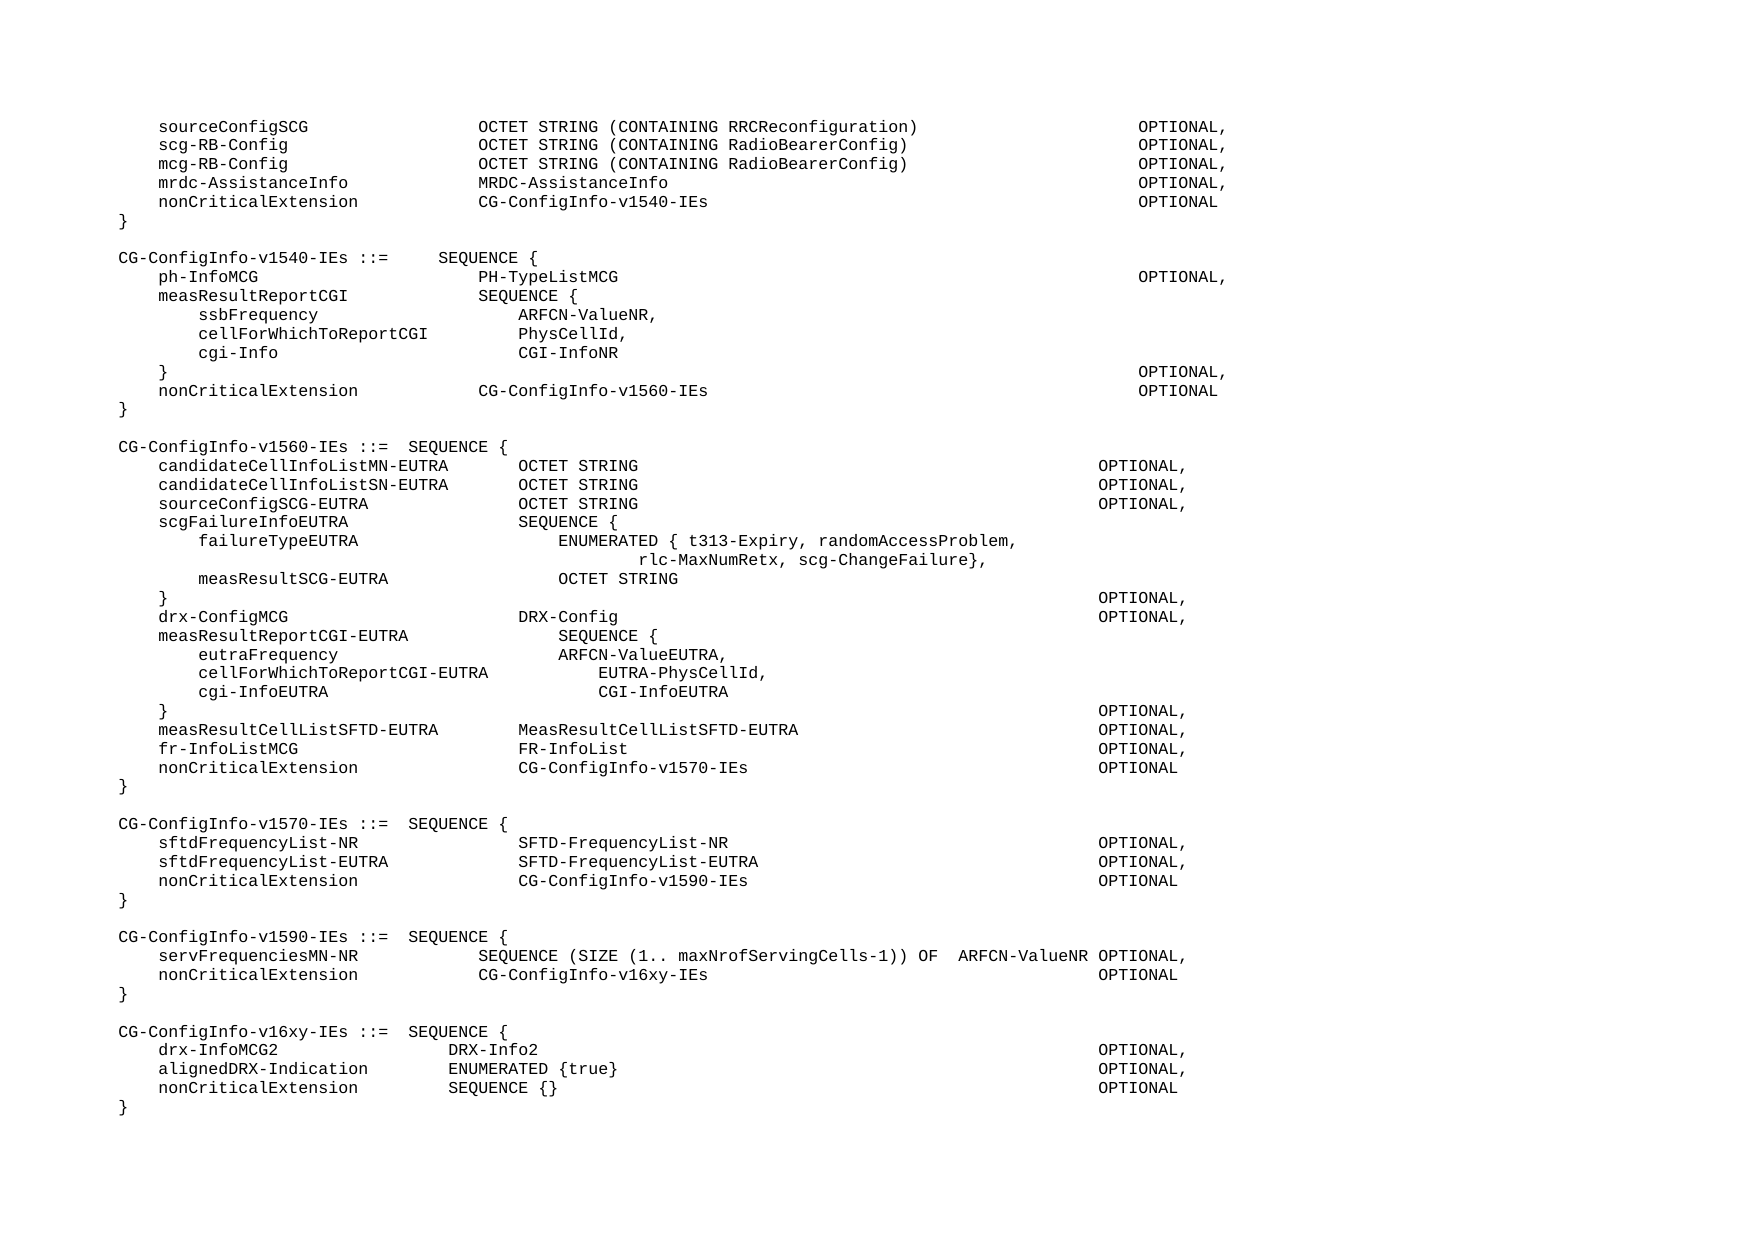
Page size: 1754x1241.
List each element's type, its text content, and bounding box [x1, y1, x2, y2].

text } OPTIONAL, [118, 703, 1606, 721]
text measResultReportCGI SEQUENCE { [118, 288, 1606, 307]
text } [118, 212, 1606, 231]
text measResultSCG-EUTRA OCTET STRING [118, 571, 1606, 589]
text cellForWhichToReportCGI PhysCellId, [118, 326, 1606, 344]
text nonCriticalExtension CG-ConfigInfo-v1560-IEs OPTIONAL [118, 382, 1606, 401]
text rlc-MaxNumRetx, scg-ChangeFailure}, [118, 552, 1606, 571]
text nonCriticalExtension CG-ConfigInfo-v16xy-IEs OPTIONAL [118, 967, 1606, 985]
text CG-ConfigInfo-v1570-IEs ::= SEQUENCE { [118, 816, 1606, 834]
text mcg-RB-Config OCTET STRING (CONTAINING RadioBearerConfig) OPTIONAL, [118, 156, 1606, 175]
text nonCriticalExtension CG-ConfigInfo-v1570-IEs OPTIONAL [118, 759, 1606, 778]
text failureTypeEUTRA ENUMERATED { t313-Expiry, randomAccessProblem, [118, 533, 1606, 552]
text mrdc-AssistanceInfo MRDC-AssistanceInfo OPTIONAL, [118, 175, 1606, 193]
text ssbFrequency ARFCN-ValueNR, [118, 307, 1606, 326]
text sftdFrequencyList-NR SFTD-FrequencyList-NR OPTIONAL, [118, 834, 1606, 853]
text scg-RB-Config OCTET STRING (CONTAINING RadioBearerConfig) OPTIONAL, [118, 137, 1606, 156]
text CG-ConfigInfo-v1540-IEs ::= SEQUENCE { [118, 250, 1606, 269]
text servFrequenciesMN-NR SEQUENCE (SIZE (1.. maxNrofServingCells-1)) OF ARFCN-ValueNR OPTIONAL, [118, 948, 1606, 967]
text } [118, 401, 1606, 420]
text measResultCellListSFTD-EUTRA MeasResultCellListSFTD-EUTRA OPTIONAL, [118, 721, 1606, 740]
text measResultReportCGI-EUTRA SEQUENCE { [118, 627, 1606, 646]
text candidateCellInfoListSN-EUTRA OCTET STRING OPTIONAL, [118, 476, 1606, 495]
text sftdFrequencyList-EUTRA SFTD-FrequencyList-EUTRA OPTIONAL, [118, 853, 1606, 872]
text alignedDRX-Indication ENUMERATED {true} OPTIONAL, [118, 1061, 1606, 1080]
text } [118, 778, 1606, 797]
text eutraFrequency ARFCN-ValueEUTRA, [118, 646, 1606, 665]
text drx-InfoMCG2 DRX-Info2 OPTIONAL, [118, 1042, 1606, 1061]
text sourceConfigSCG-EUTRA OCTET STRING OPTIONAL, [118, 495, 1606, 514]
text candidateCellInfoListMN-EUTRA OCTET STRING OPTIONAL, [118, 457, 1606, 476]
text cellForWhichToReportCGI-EUTRA EUTRA-PhysCellId, [118, 665, 1606, 684]
text CG-ConfigInfo-v16xy-IEs ::= SEQUENCE { [118, 1023, 1606, 1042]
text nonCriticalExtension CG-ConfigInfo-v1540-IEs OPTIONAL [118, 193, 1606, 212]
text } [118, 891, 1606, 910]
text CG-ConfigInfo-v1560-IEs ::= SEQUENCE { [118, 439, 1606, 457]
text } OPTIONAL, [118, 589, 1606, 608]
text drx-ConfigMCG DRX-Config OPTIONAL, [118, 608, 1606, 627]
text scgFailureInfoEUTRA SEQUENCE { [118, 514, 1606, 533]
text } [118, 1098, 1606, 1117]
text nonCriticalExtension CG-ConfigInfo-v1590-IEs OPTIONAL [118, 872, 1606, 891]
text cgi-Info CGI-InfoNR [118, 344, 1606, 363]
text CG-ConfigInfo-v1590-IEs ::= SEQUENCE { [118, 929, 1606, 948]
text fr-InfoListMCG FR-InfoList OPTIONAL, [118, 740, 1606, 759]
text nonCriticalExtension SEQUENCE {} OPTIONAL [118, 1080, 1606, 1098]
text } OPTIONAL, [118, 363, 1606, 382]
text ph-InfoMCG PH-TypeListMCG OPTIONAL, [118, 269, 1606, 288]
text } [118, 985, 1606, 1004]
text sourceConfigSCG OCTET STRING (CONTAINING RRCReconfiguration) OPTIONAL, [118, 118, 1606, 137]
text cgi-InfoEUTRA CGI-InfoEUTRA [118, 684, 1606, 703]
